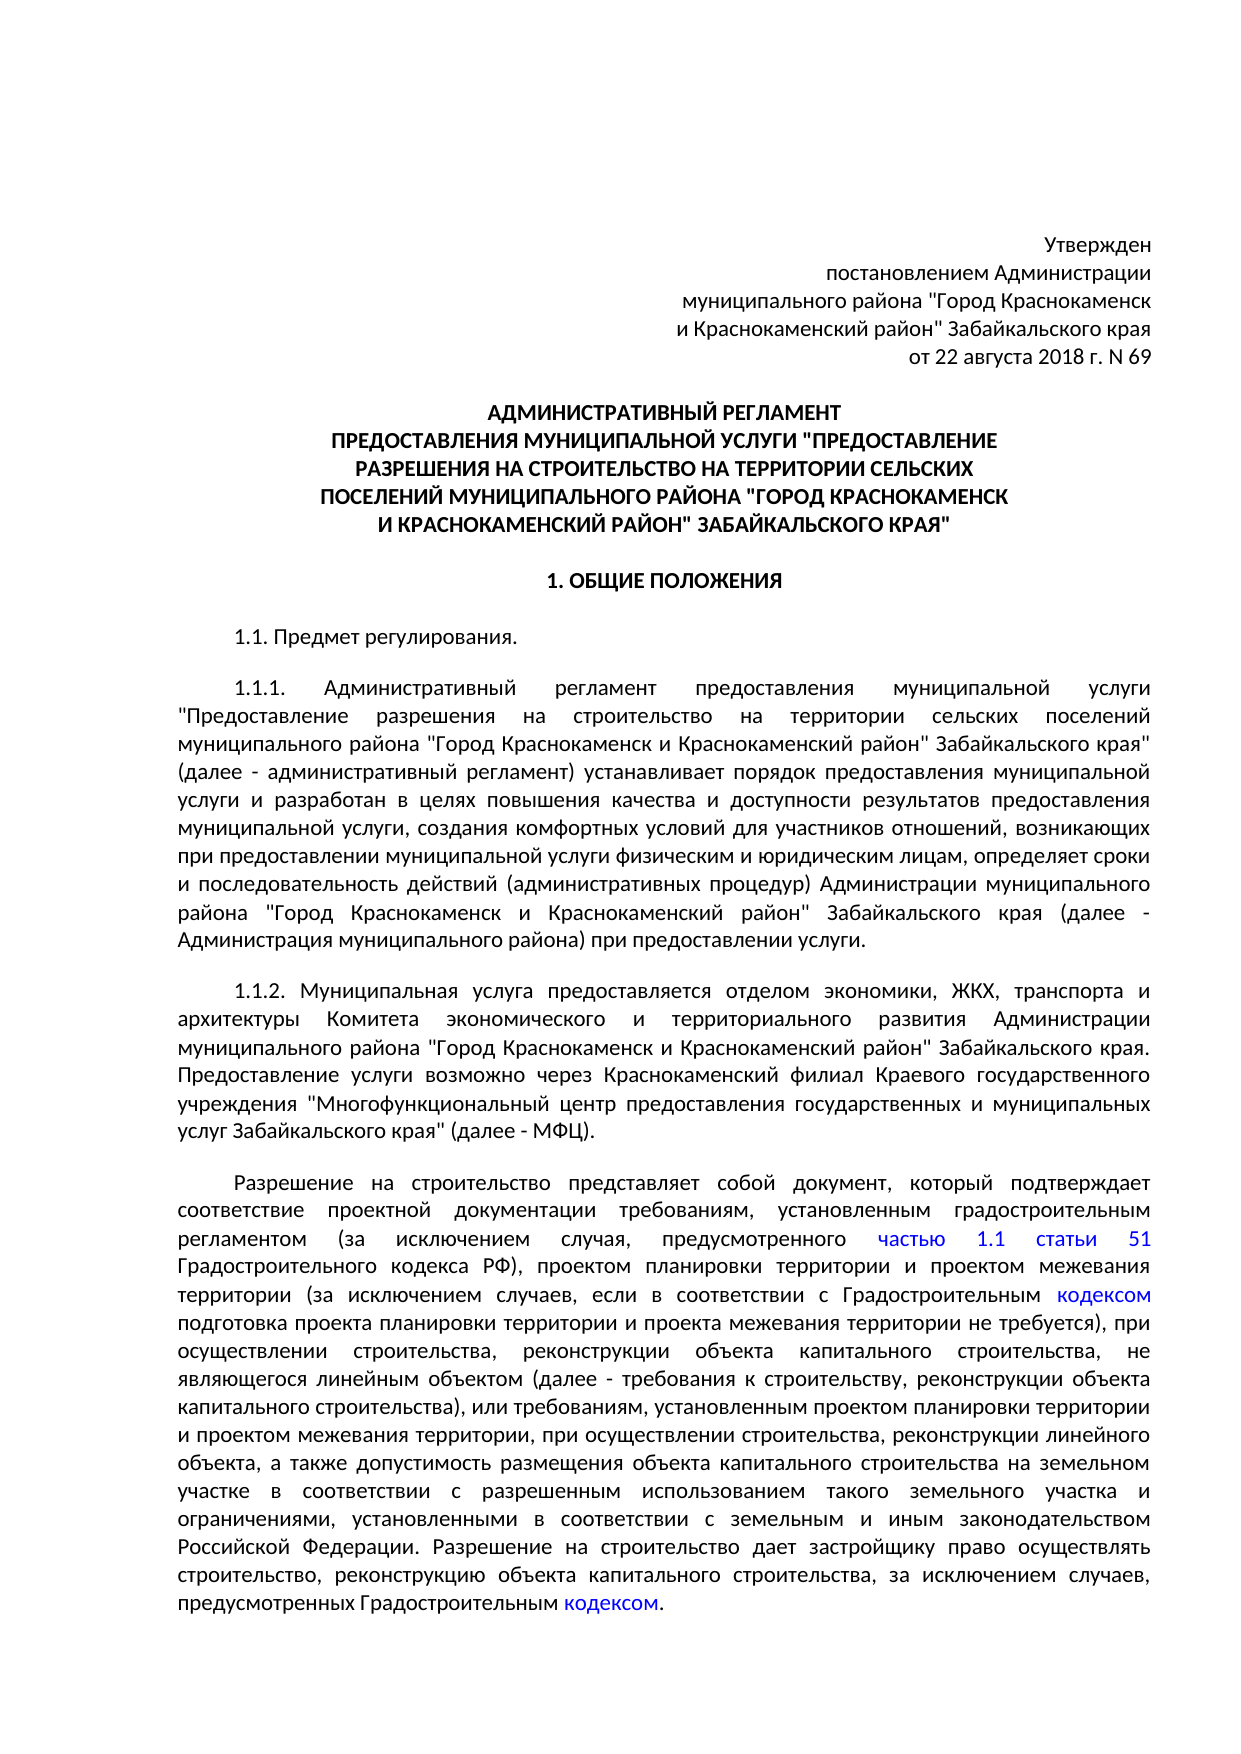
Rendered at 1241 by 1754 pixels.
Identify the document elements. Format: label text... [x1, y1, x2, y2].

text Разрешение на строительство представляет собой документ, который подтверждает соответствие проектной документации требованиям, установленным градостроительным регламентом (за исключением случая, предусмотренного частью 1.1 статьи 51 Градостроительного кодекса РФ), проектом планировки территории и проектом межевания территории (за исключением случаев, если в соответствии с Градостроительным кодексом подготовка проекта планировки территории и проекта межевания территории не требуется), при осуществлении строительства, реконструкции объекта капитального строительства, не являющегося линейным объектом (далее - требования к строительству, реконструкции объекта капитального строительства), или требованиям, установленным проектом планировки территории и проектом межевания территории, при осуществлении строительства, реконструкции линейного объекта, а также допустимость размещения объекта капитального строительства на земельном участке в соответствии с разрешенным использованием такого земельного участка и ограничениями, установленными в соответствии с земельным и иным законодательством Российской Федерации. Разрешение на строительство дает застройщику право осуществлять строительство, реконструкцию объекта капитального строительства, за исключением случаев, предусмотренных Градостроительным кодексом. [177, 1168, 1152, 1616]
title 1. ОБЩИЕ ПОЛОЖЕНИЯ [177, 566, 1152, 594]
text от 22 августа 2018 г. N 69 [177, 342, 1152, 370]
text 1.1.2. Муниципальная услуга предоставляется отделом экономики, ЖКХ, транспорта и архитектуры Комитета экономического и территориального развития Администрации муниципального района "Город Краснокаменск и Краснокаменский район" Забайкальского края. Предоставление услуги возможно через Краснокаменский филиал Краевого государственного учреждения "Многофункциональный центр предоставления государственных и муниципальных услуг Забайкальского края" (далее - МФЦ). [177, 977, 1152, 1145]
text Утвержден [177, 230, 1152, 258]
title И КРАСНОКАМЕНСКИЙ РАЙОН" ЗАБАЙКАЛЬСКОГО КРАЯ" [177, 510, 1152, 538]
title ПОСЕЛЕНИЙ МУНИЦИПАЛЬНОГО РАЙОНА "ГОРОД КРАСНОКАМЕНСК [177, 482, 1152, 510]
title РАЗРЕШЕНИЯ НА СТРОИТЕЛЬСТВО НА ТЕРРИТОРИИ СЕЛЬСКИХ [177, 454, 1152, 482]
title ПРЕДОСТАВЛЕНИЯ МУНИЦИПАЛЬНОЙ УСЛУГИ "ПРЕДОСТАВЛЕНИЕ [177, 426, 1152, 454]
text 1.1. Предмет регулирования. [177, 622, 1152, 651]
text и Краснокаменский район" Забайкальского края [177, 314, 1152, 342]
text постановлением Администрации [177, 258, 1152, 286]
text муниципального района "Город Краснокаменск [177, 286, 1152, 314]
text 1.1.1. Административный регламент предоставления муниципальной услуги "Предоставление разрешения на строительство на территории сельских поселений муниципального района "Город Краснокаменск и Краснокаменский район" Забайкальского края" (далее - административный регламент) устанавливает порядок предоставления муниципальной услуги и разработан в целях повышения качества и доступности результатов предоставления муниципальной услуги, создания комфортных условий для участников отношений, возникающих при предоставлении муниципальной услуги физическим и юридическим лицам, определяет сроки и последовательность действий (административных процедур) Администрации муниципального района "Город Краснокаменск и Краснокаменский район" Забайкальского края (далее - Администрация муниципального района) при предоставлении услуги. [177, 673, 1152, 954]
title АДМИНИСТРАТИВНЫЙ РЕГЛАМЕНТ [177, 398, 1152, 426]
